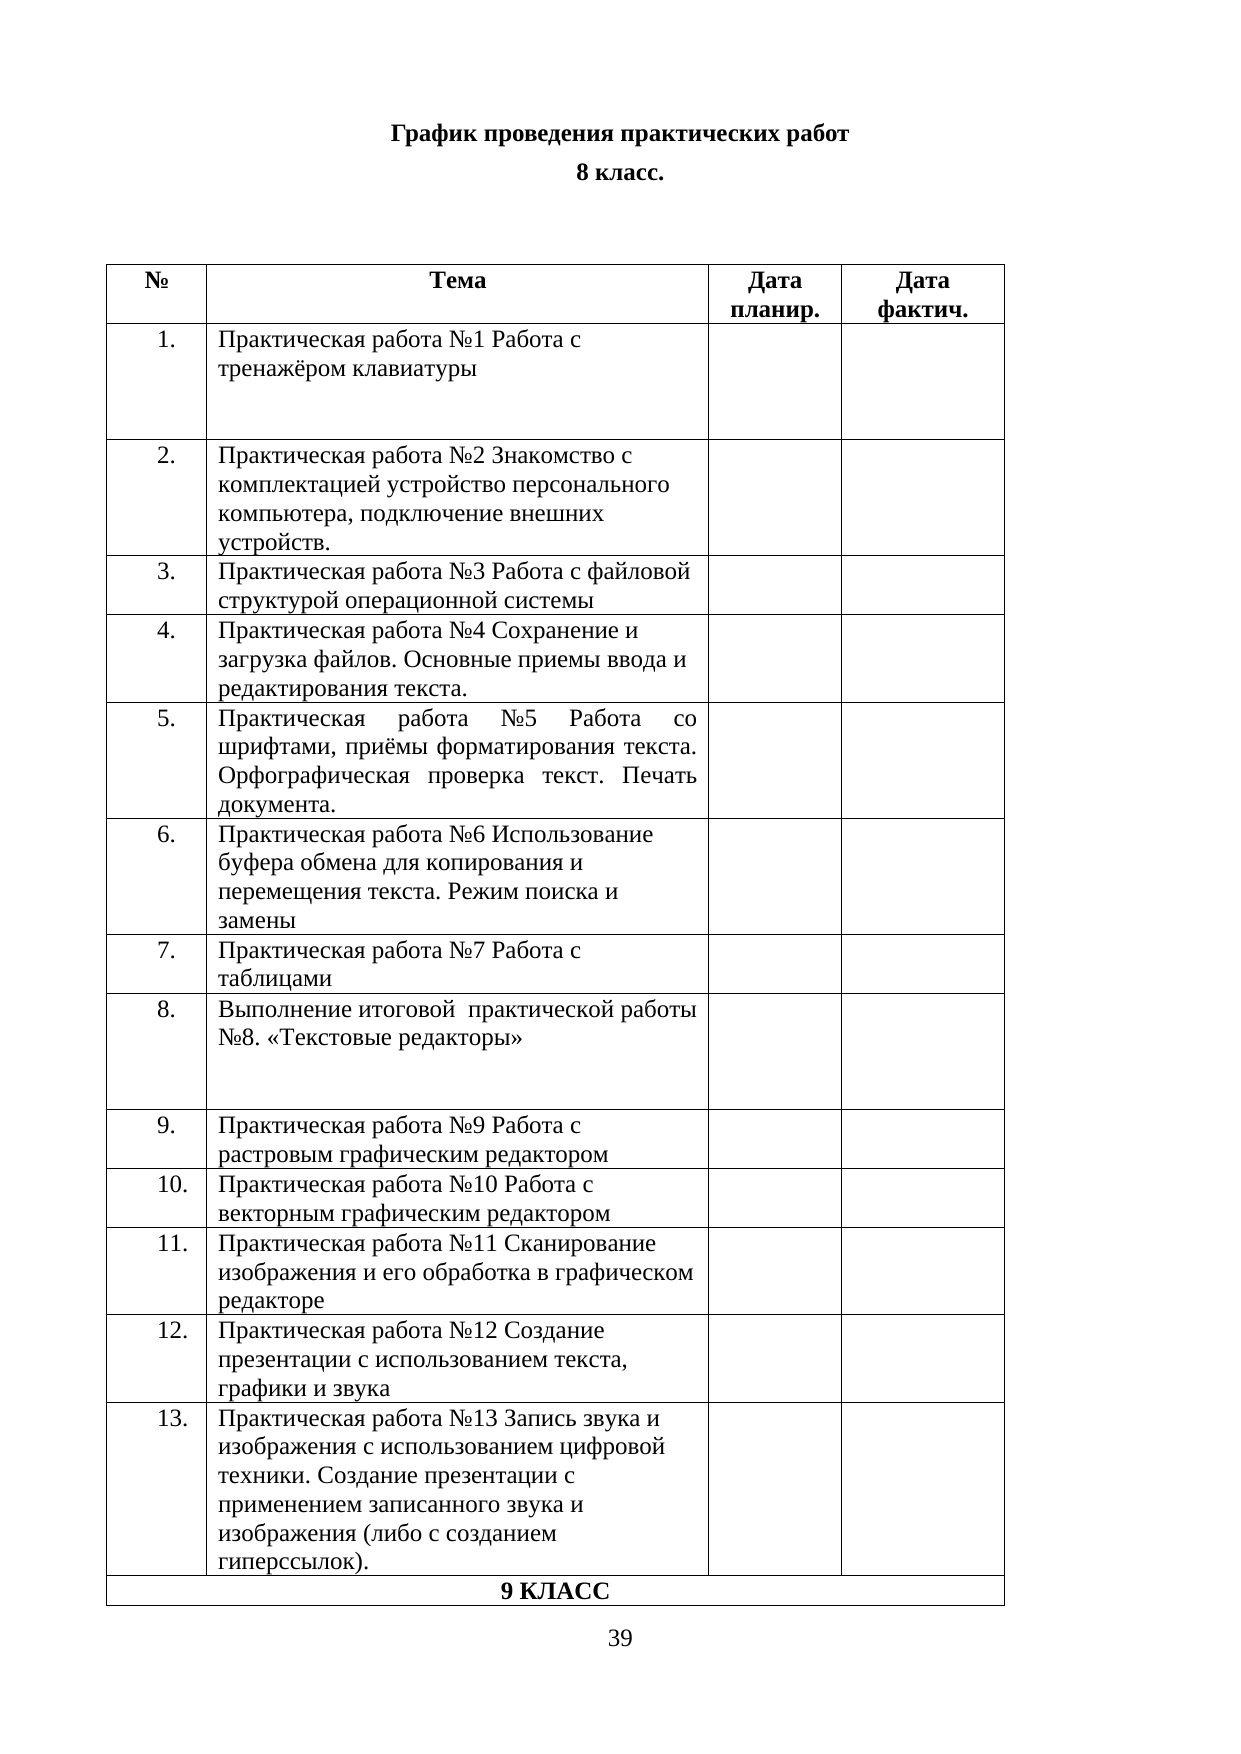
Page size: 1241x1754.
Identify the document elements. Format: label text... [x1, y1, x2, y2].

table_cell [709, 1315, 841, 1402]
table_cell Практическая работа №1 Работа с тренажёром клавиатуры [207, 324, 708, 439]
table_cell [709, 440, 841, 555]
table_cell [709, 615, 841, 702]
table_cell [107, 324, 206, 439]
table_cell Практическая работа №5 Работа со шрифтами, приёмы форматирования текста. Орфографическая проверка текст. Печать документа. [207, 703, 708, 818]
table_cell [842, 1315, 1004, 1402]
table_cell [842, 1110, 1004, 1168]
table_header Тема [207, 265, 708, 323]
table_cell Практическая работа №2 Знакомство с комплектацией устройство персонального компьютера, подключение внешних устройств. [207, 440, 708, 555]
table_cell [842, 935, 1004, 993]
table_cell [709, 1228, 841, 1314]
table_cell [842, 994, 1004, 1109]
table_cell Практическая работа №6 Использование буфера обмена для копирования и перемещения текста. Режим поиска и замены [207, 819, 708, 934]
table_cell [709, 1403, 841, 1575]
table_cell [842, 615, 1004, 702]
table_cell [842, 440, 1004, 555]
table_cell Практическая работа №7 Работа с таблицами [207, 935, 708, 993]
table_header Дата фактич. [842, 265, 1004, 323]
table_cell Практическая работа №9 Работа с растровым графическим редактором [207, 1110, 708, 1168]
table_cell [709, 1110, 841, 1168]
table_cell [107, 440, 206, 555]
table_cell Практическая работа №12 Создание презентации с использованием текста, графики и звука [207, 1315, 708, 1402]
table_cell [842, 1403, 1004, 1575]
table_cell [842, 819, 1004, 934]
table_cell [107, 703, 206, 818]
table_cell [709, 1169, 841, 1227]
table_header Дата планир. [709, 265, 841, 323]
table_cell [107, 1169, 206, 1227]
table_cell [842, 556, 1004, 614]
table_cell Практическая работа №13 Запись звука и изображения с использованием цифровой техники. Создание презентации с применением записанного звука и изображения (либо с созданием гиперссылок). [207, 1403, 708, 1575]
table_cell Практическая работа №4 Сохранение и загрузка файлов. Основные приемы ввода и редактирования текста. [207, 615, 708, 702]
table_cell [709, 935, 841, 993]
table_cell [842, 703, 1004, 818]
table_cell [107, 556, 206, 614]
table_cell [709, 556, 841, 614]
table_cell [709, 819, 841, 934]
table_cell [842, 324, 1004, 439]
subtitle График проведения практических работ [118, 118, 1122, 147]
table_cell [107, 935, 206, 993]
table_cell [842, 1169, 1004, 1227]
table_cell [107, 819, 206, 934]
text 8 класс. [118, 157, 1122, 186]
table_cell Практическая работа №11 Сканирование изображения и его обработка в графическом редакторе [207, 1228, 708, 1314]
table_cell [107, 1315, 206, 1402]
table_cell Практическая работа №10 Работа с векторным графическим редактором [207, 1169, 708, 1227]
table_cell Выполнение итоговой практической работы №8. «Текстовые редакторы» [207, 994, 708, 1109]
table_cell Практическая работа №3 Работа с файловой структурой операционной системы [207, 556, 708, 614]
table_cell 9 КЛАСС [107, 1576, 1004, 1605]
table_cell [107, 1228, 206, 1314]
table_cell [107, 615, 206, 702]
table_cell [107, 1110, 206, 1168]
table_cell [709, 324, 841, 439]
table_cell [107, 1403, 206, 1575]
table_cell [107, 994, 206, 1109]
table_cell [709, 994, 841, 1109]
table_header № [107, 265, 206, 323]
table_cell [709, 703, 841, 818]
table_cell [842, 1228, 1004, 1314]
